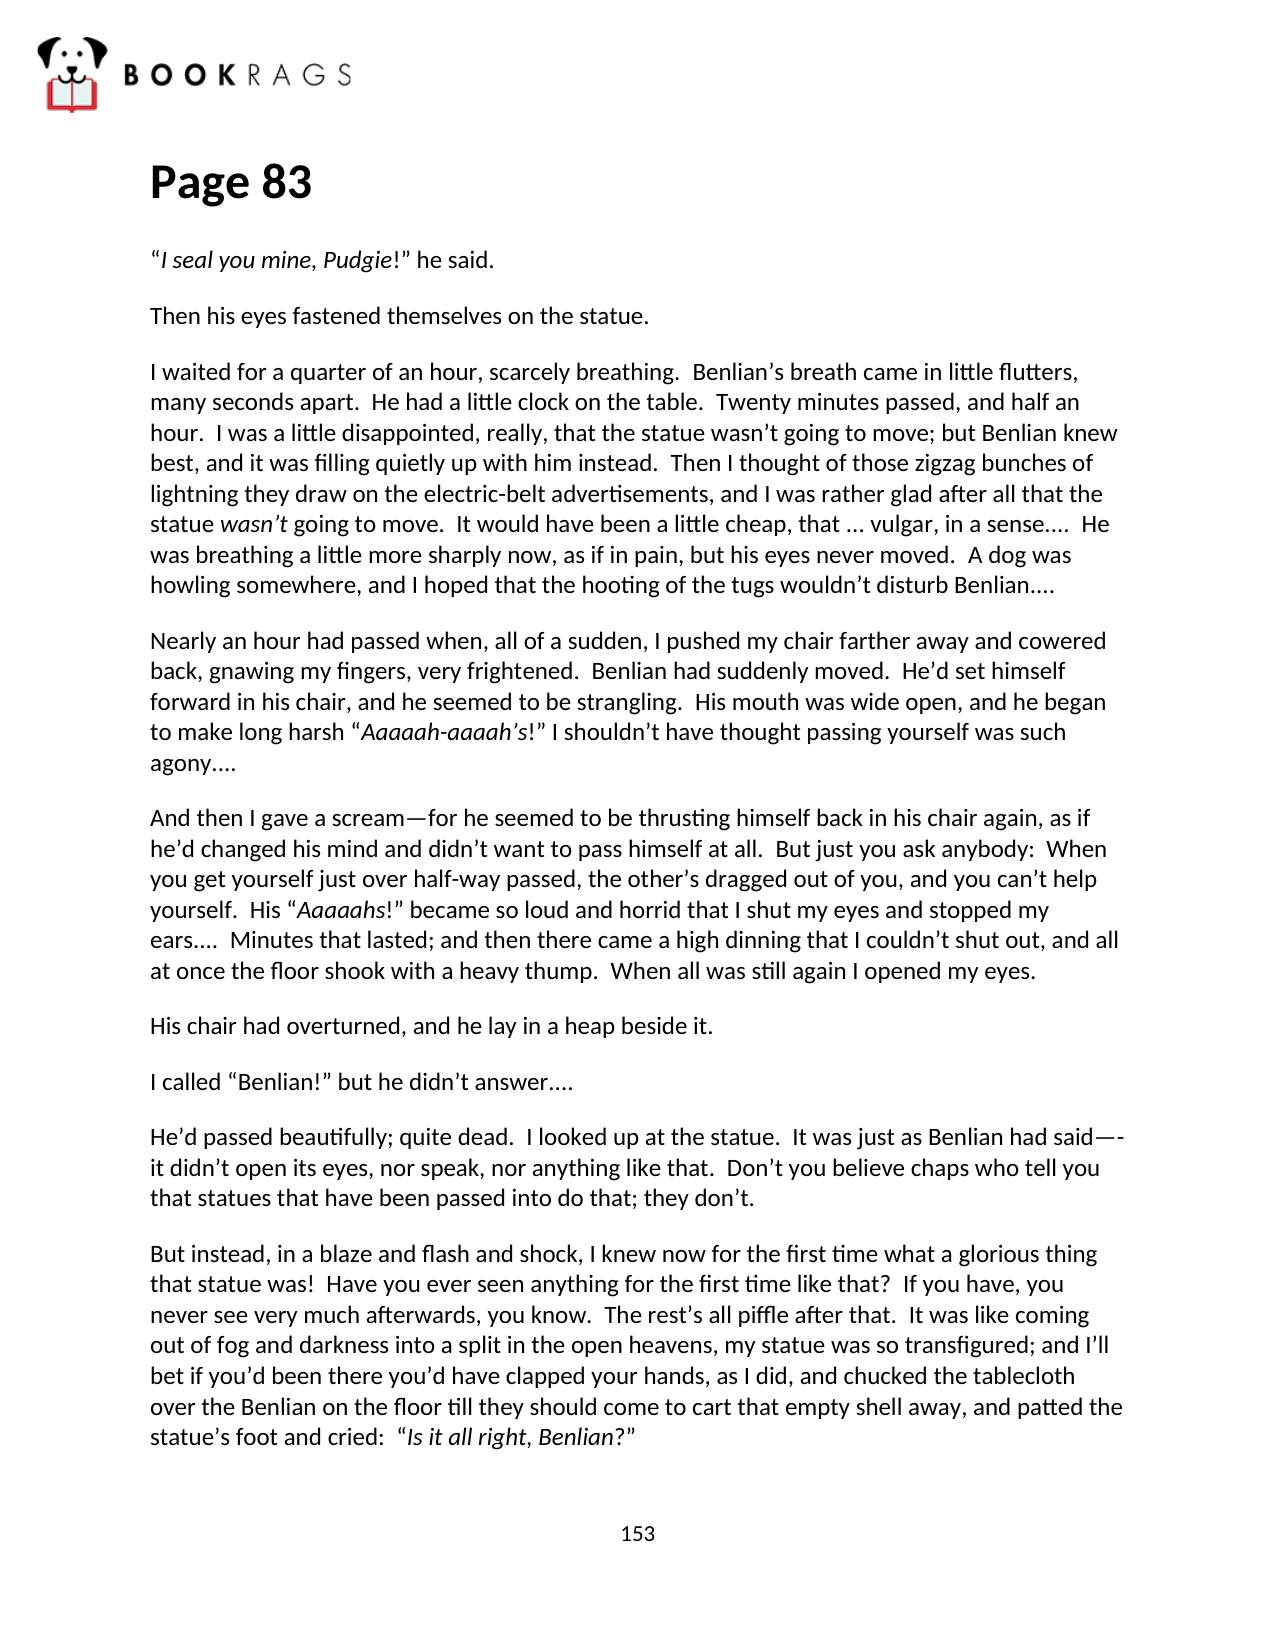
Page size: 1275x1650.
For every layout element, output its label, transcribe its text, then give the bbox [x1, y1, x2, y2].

text Then his eyes fastened themselves on the statue. [150, 300, 1125, 331]
text I called “Benlian!” but he didn’t answer.... [150, 1066, 1125, 1097]
text But instead, in a blaze and flash and shock, I knew now for the first time what a glorious thing that statue was! Have you ever seen anything for the first time like that? If you have, you never see very much afterwards, you know. The rest’s all piffle after that. It was like coming out of fog and darkness into a split in the open heavens, my statue was so transfigured; and I’ll bet if you’d been there you’d have clapped your hands, as I did, and chucked the tablecloth over the Benlian on the floor till they should come to cart that empty shell away, and patted the statue’s foot and cried: “Is it all right, Benlian?” [150, 1238, 1125, 1452]
text He’d passed beautifully; quite dead. I looked up at the statue. It was just as Benlian had said—­it didn’t open its eyes, nor speak, nor anything like that. Don’t you believe chaps who tell you that statues that have been passed into do that; they don’t. [150, 1122, 1125, 1213]
text Page 83 [150, 150, 1125, 211]
text “I seal you mine, Pudgie!” he said. [150, 244, 1125, 275]
text And then I gave a scream—­for he seemed to be thrusting himself back in his chair again, as if he’d changed his mind and didn’t want to pass himself at all. But just you ask anybody: When you get yourself just over half-way passed, the other’s dragged out of you, and you can’t help yourself. His “Aaaaahs!” became so loud and horrid that I shut my eyes and stopped my ears.... Minutes that lasted; and then there came a high dinning that I couldn’t shut out, and all at once the floor shook with a heavy thump. When all was still again I opened my eyes. [150, 802, 1125, 986]
text Nearly an hour had passed when, all of a sudden, I pushed my chair farther away and cowered back, gnawing my fingers, very frightened. Benlian had suddenly moved. He’d set himself forward in his chair, and he seemed to be strangling. His mouth was wide open, and he began to make long harsh “Aaaaah-aaaah’s!” I shouldn’t have thought passing yourself was such agony.... [150, 625, 1125, 777]
text His chair had overturned, and he lay in a heap beside it. [150, 1011, 1125, 1041]
text I waited for a quarter of an hour, scarcely breathing. Benlian’s breath came in little flutters, many seconds apart. He had a little clock on the table. Twenty minutes passed, and half an hour. I was a little disappointed, really, that the statue wasn’t going to move; but Benlian knew best, and it was filling quietly up with him instead. Then I thought of those zigzag bunches of lightning they draw on the electric-belt advertisements, and I was rather glad after all that the statue wasn’t going to move. It would have been a little cheap, that ... vulgar, in a sense.... He was breathing a little more sharply now, as if in pain, but his eyes never moved. A dog was howling somewhere, and I hoped that the hooting of the tugs wouldn’t disturb Benlian.... [150, 356, 1125, 600]
picture [37, 37, 351, 113]
